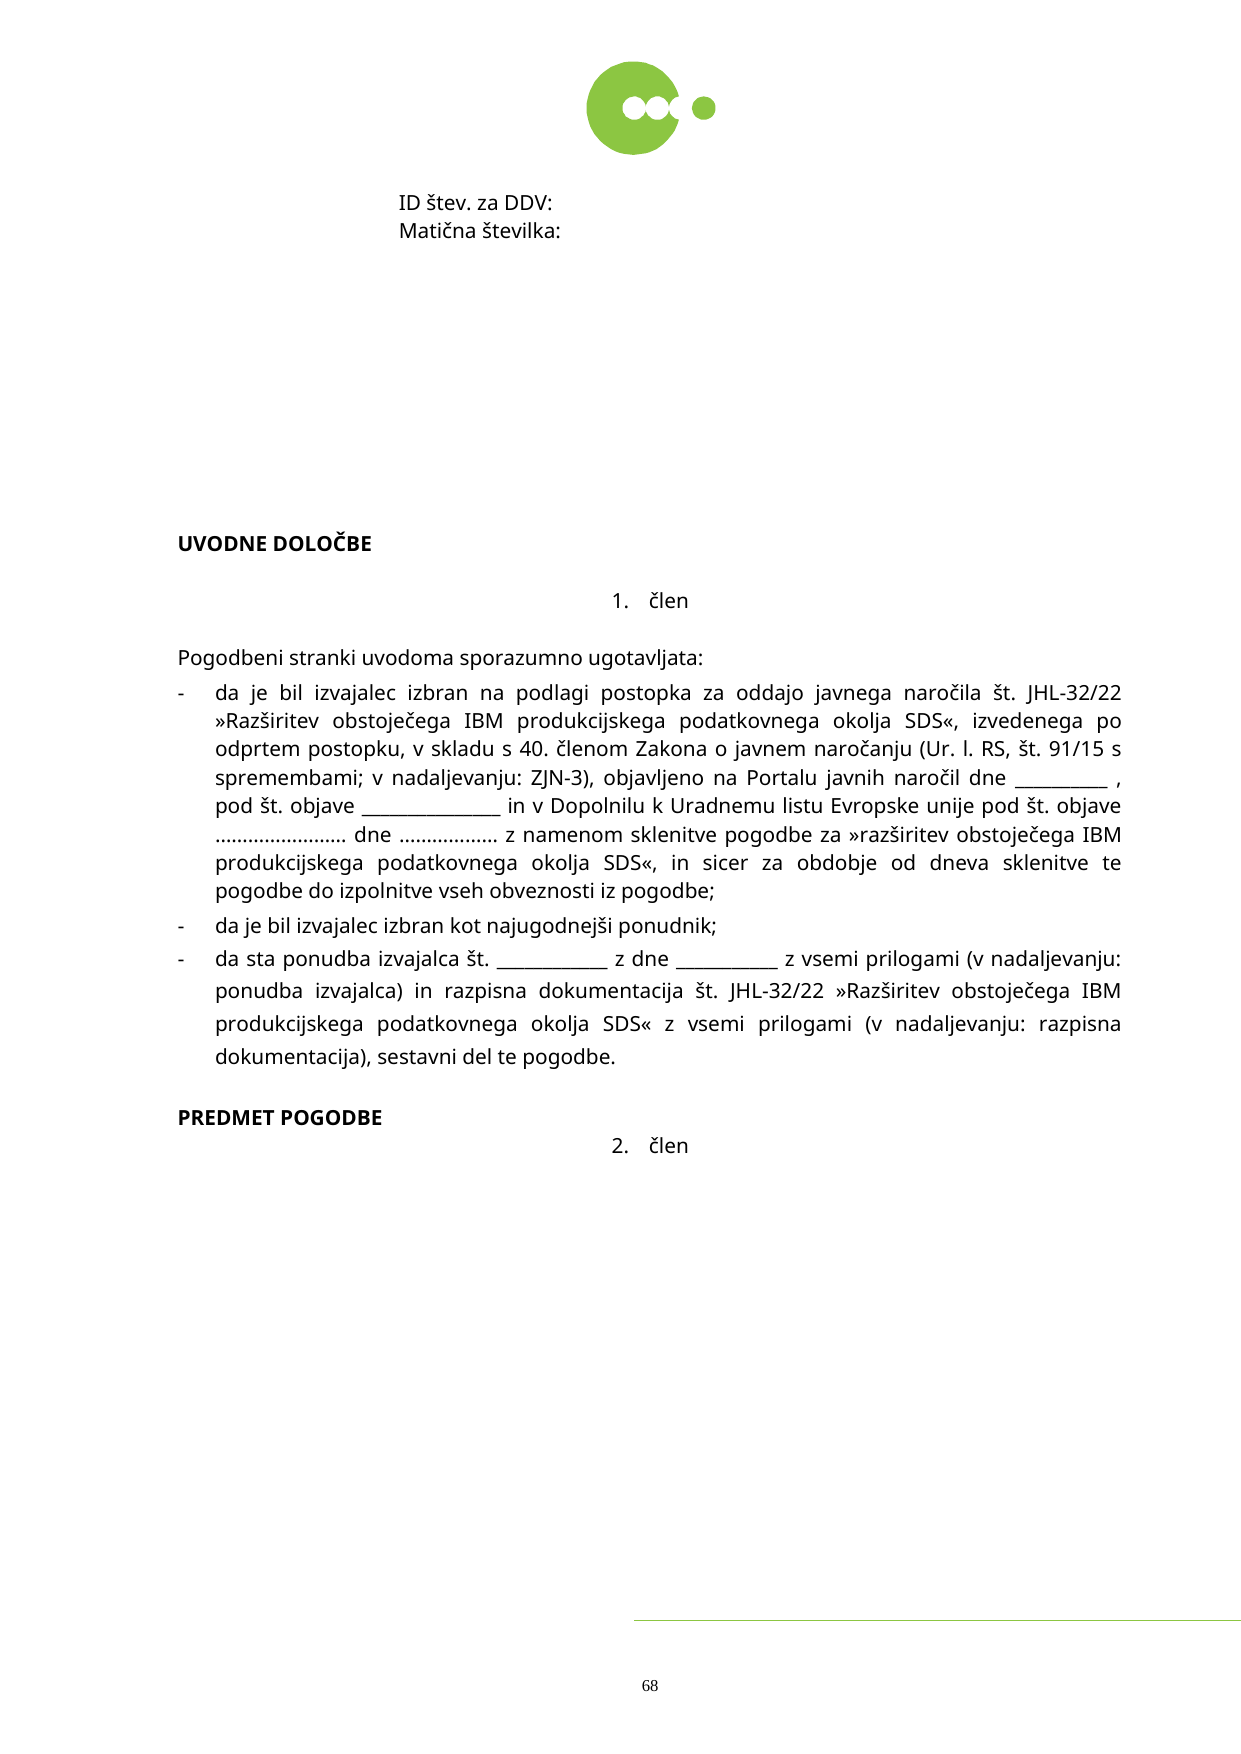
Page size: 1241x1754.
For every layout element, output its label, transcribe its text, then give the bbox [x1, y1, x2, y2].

text Matična številka: [398, 216, 1142, 245]
text ID štev. za DDV: [398, 188, 1142, 216]
list člen [177, 1131, 1123, 1160]
list da je bil izvajalec izbran kot najugodnejši ponudnik; [177, 911, 1123, 940]
text PREDMET POGODBE [177, 1103, 1123, 1131]
text UVODNE DOLOČBE [177, 529, 1123, 558]
text Pogodbeni stranki uvodoma sporazumno ugotavljata: [177, 643, 1123, 671]
list da sta ponudba izvajalca št. ____________ z dne ___________ z vsemi prilogami (v nadaljevanju: ponudba izvajalca) in razpisna dokumentacija št. JHL-32/22 »Razširitev obstoječega IBM produkcijskega podatkovnega okolja SDS« z vsemi prilogami (v nadaljevanju: razpisna dokumentacija), sestavni del te pogodbe. [177, 944, 1123, 1070]
list da je bil izvajalec izbran na podlagi postopka za oddajo javnega naročila št. JHL-32/22 »Razširitev obstoječega IBM produkcijskega podatkovnega okolja SDS«, izvedenega po odprtem postopku, v skladu s 40. členom Zakona o javnem naročanju (Ur. l. RS, št. 91/15 s spremembami; v nadaljevanju: ZJN-3), objavljeno na Portalu javnih naročil dne __________ , pod št. objave _______________ in v Dopolnilu k Uradnemu listu Evropske unije pod št. objave …………………… dne ……………… z namenom sklenitve pogodbe za »razširitev obstoječega IBM produkcijskega podatkovnega okolja SDS«, in sicer za obdobje od dneva sklenitve te pogodbe do izpolnitve vseh obveznosti iz pogodbe; [177, 678, 1123, 905]
list člen [177, 586, 1123, 614]
